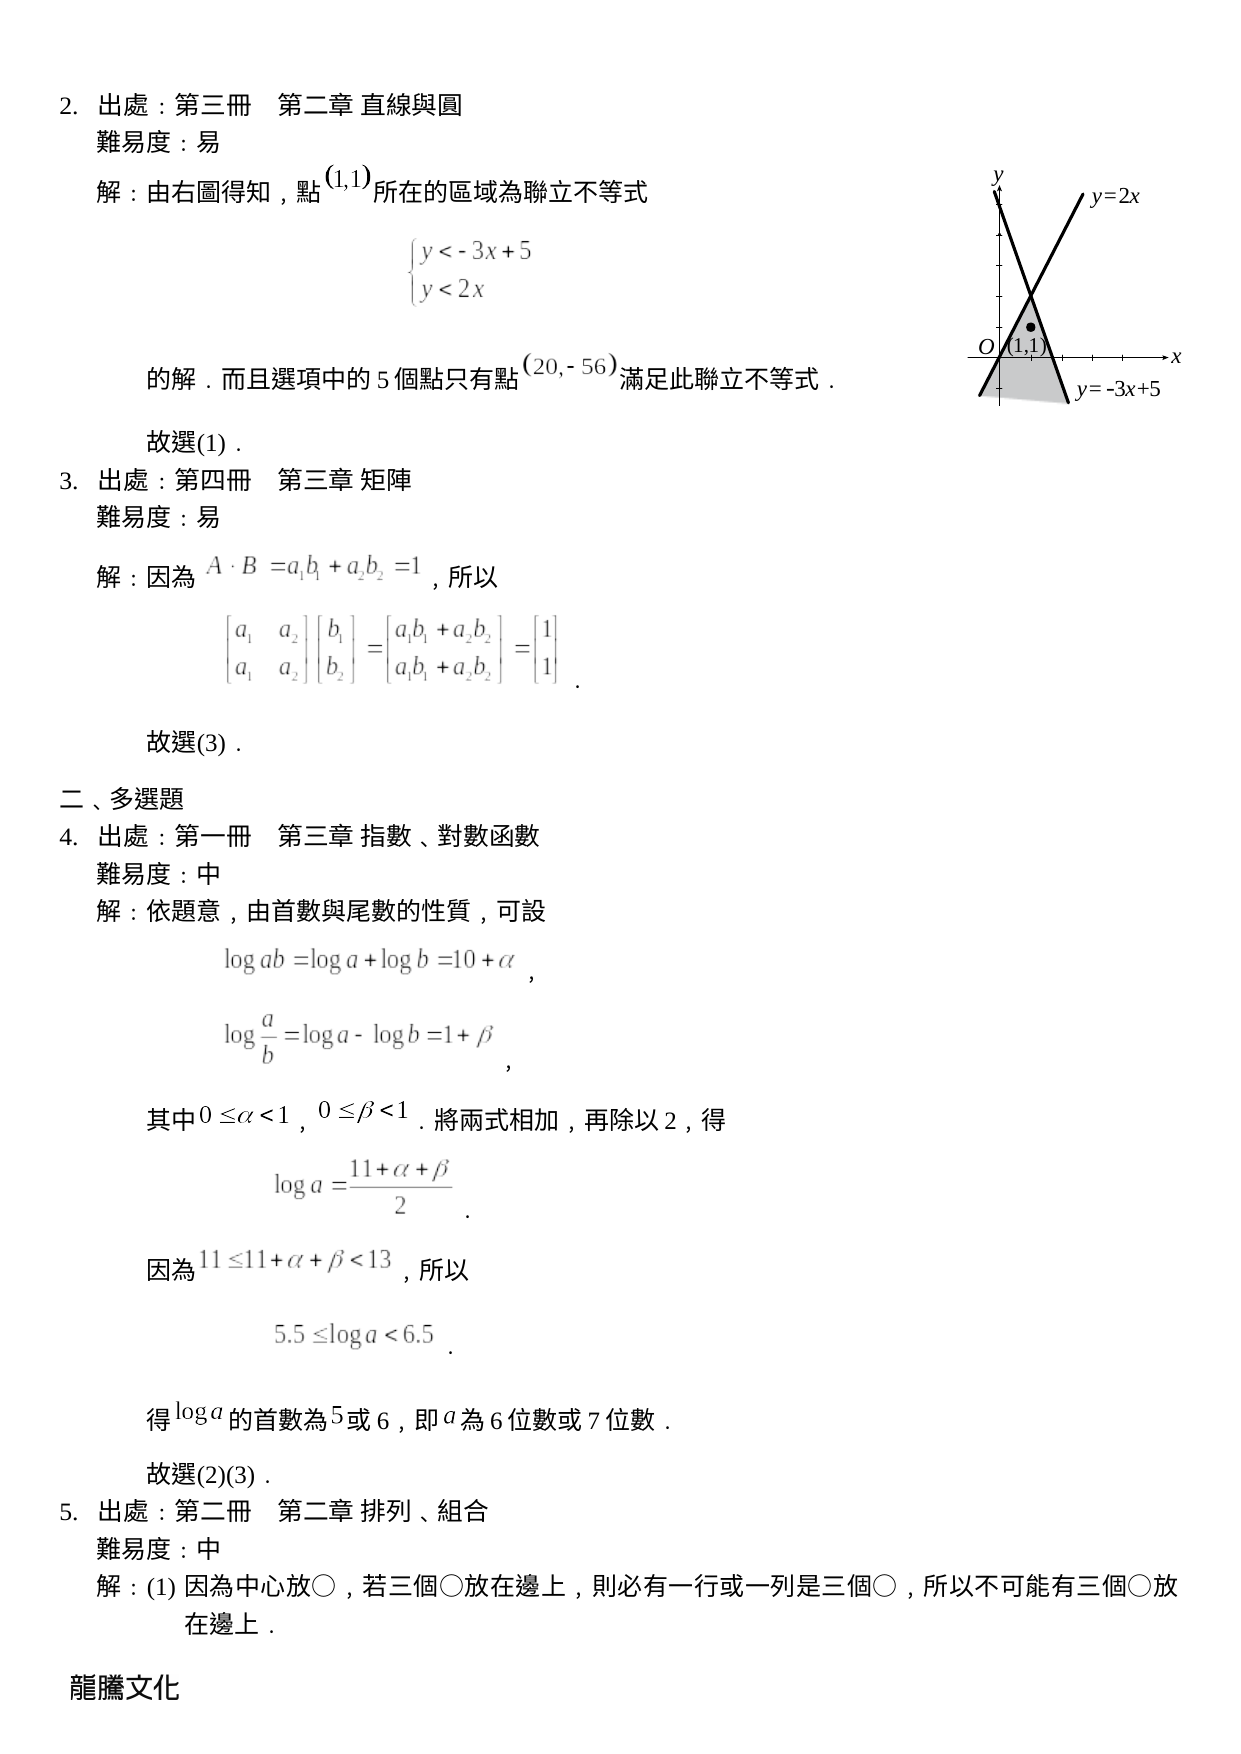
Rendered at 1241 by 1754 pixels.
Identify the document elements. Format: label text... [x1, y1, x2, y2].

text 解﹕因為﹐所以 ﹒ 故選(3)﹒ [97, 535, 1181, 760]
text 難易度﹕易 [97, 497, 1181, 535]
text 難易度﹕中 [97, 853, 1181, 891]
text 解﹕由右圖得知﹐點所在的區域為聯立不等式 的解﹒而且選項中的5個點只有點滿足此聯立不等式﹒ 故選(1)﹒ [97, 160, 1181, 460]
text 難易度﹕易 [97, 122, 1181, 160]
picture [70, 1674, 179, 1700]
text 2. 出處﹕第三冊 第二章 直線與圓 [59, 85, 1181, 122]
text 解﹕依題意﹐由首數與尾數的性質﹐可設 ﹐ ﹐ 其中﹐﹒將兩式相加﹐再除以2﹐得 ﹒ 因為﹐所以 ﹒ 得的首數為或6﹐即為6位數或7位數﹒ 故選(2)(3)﹒ [97, 891, 1181, 1491]
text 難易度﹕中 [97, 1528, 1181, 1566]
text 解﹕(1) 因為中心放○﹐若三個○放在邊上﹐則必有一行或一列是三個○﹐所以不可能有三個○放在邊上﹒ [97, 1566, 1181, 1641]
text 3. 出處﹕第四冊 第三章 矩陣 [59, 460, 1181, 497]
text 二﹑多選題 [59, 778, 1181, 816]
text 4. 出處﹕第一冊 第三章 指數﹑對數函數 [59, 816, 1181, 853]
text 5. 出處﹕第二冊 第二章 排列﹑組合 [59, 1491, 1181, 1528]
